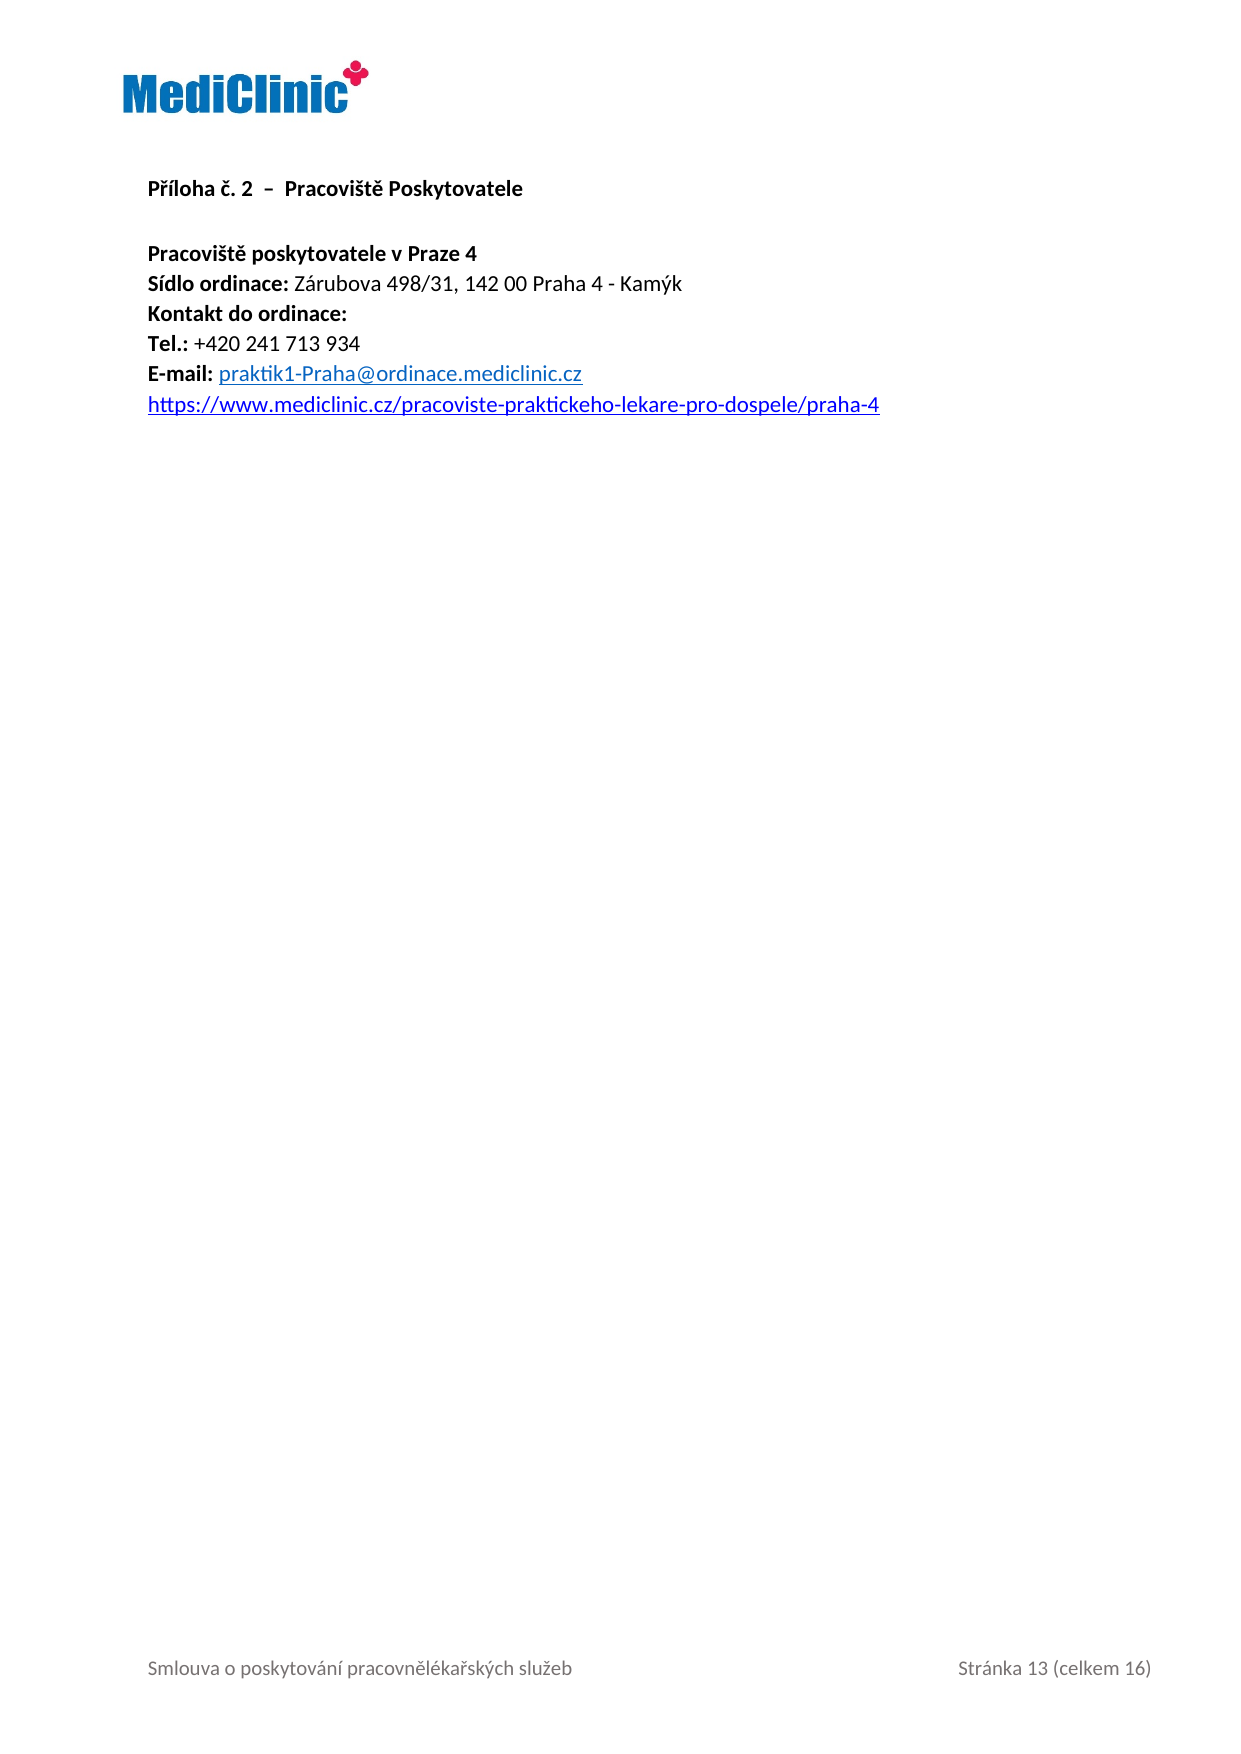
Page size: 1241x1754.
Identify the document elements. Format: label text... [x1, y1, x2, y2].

list Pracoviště poskytovatele v Praze 4 [148, 239, 1152, 267]
list Tel.: +420 241 713 934 [148, 329, 1152, 357]
list Kontakt do ordinace: [148, 299, 1152, 327]
text Příloha č. 2 – Pracoviště Poskytovatele [148, 174, 1152, 202]
list Sídlo ordinace: Zárubova 498/31, 142 00 Praha 4 - Kamýk [148, 269, 1152, 297]
list E-mail: praktik1-Praha@ordinace.mediclinic.cz [148, 359, 1152, 387]
picture [114, 56, 375, 126]
list https://www.mediclinic.cz/pracoviste-praktickeho-lekare-pro-dospele/praha-4 [148, 390, 1152, 418]
